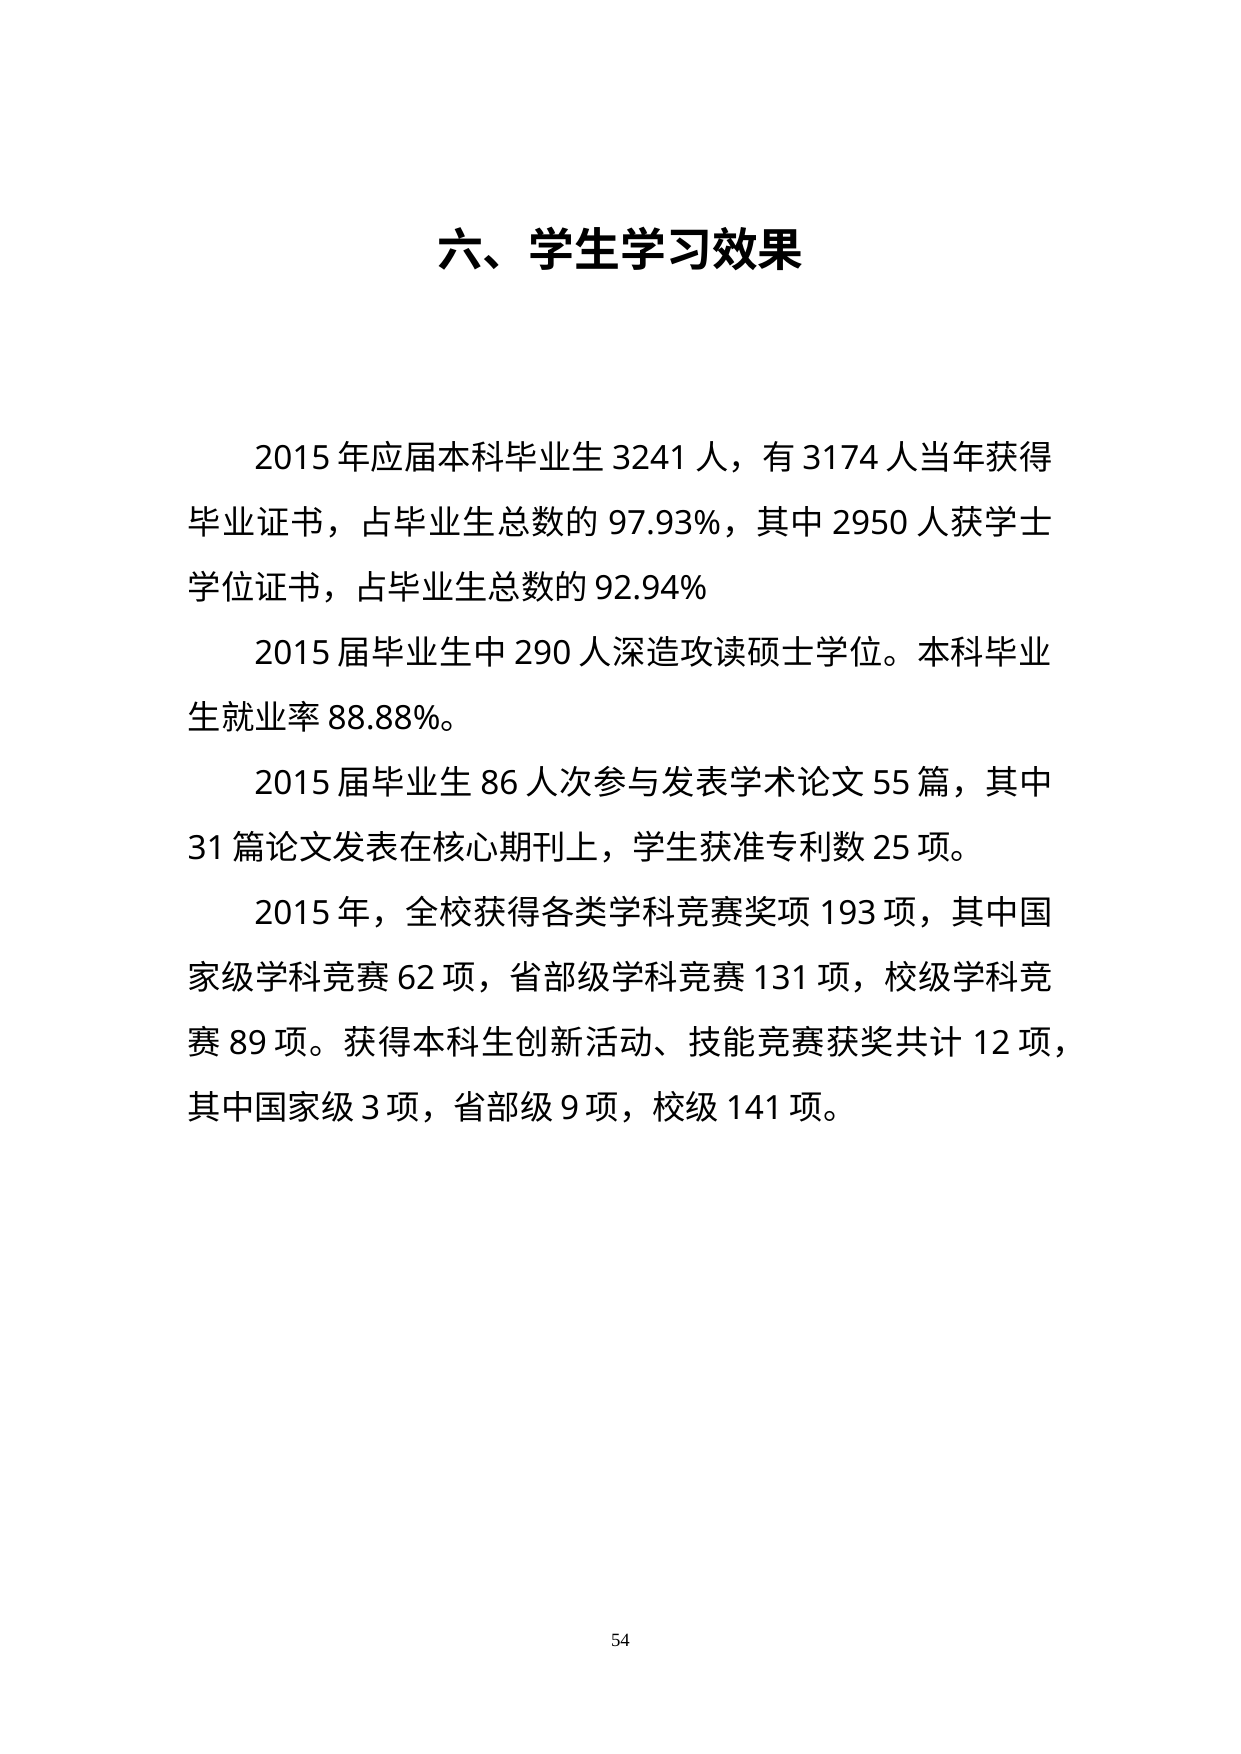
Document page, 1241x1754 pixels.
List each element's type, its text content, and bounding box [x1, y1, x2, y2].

text 2015年，全校获得各类学科竞赛奖项193项，其中国家级学科竞赛62项，省部级学科竞赛131项，校级学科竞赛89项。获得本科生创新活动、技能竞赛获奖共计12项，其中国家级3项，省部级9项，校级141项。 [187, 878, 1053, 1138]
text 2015届毕业生86人次参与发表学术论文55篇，其中31篇论文发表在核心期刊上，学生获准专利数25项。 [187, 748, 1053, 878]
subtitle 六、学生学习效果 [187, 197, 1053, 295]
text 2015届毕业生中290人深造攻读硕士学位。本科毕业生就业率88.88%。 [187, 618, 1053, 748]
text 2015年应届本科毕业生3241人，有3174人当年获得毕业证书，占毕业生总数的97.93%，其中2950人获学士学位证书，占毕业生总数的92.94% [187, 423, 1053, 618]
